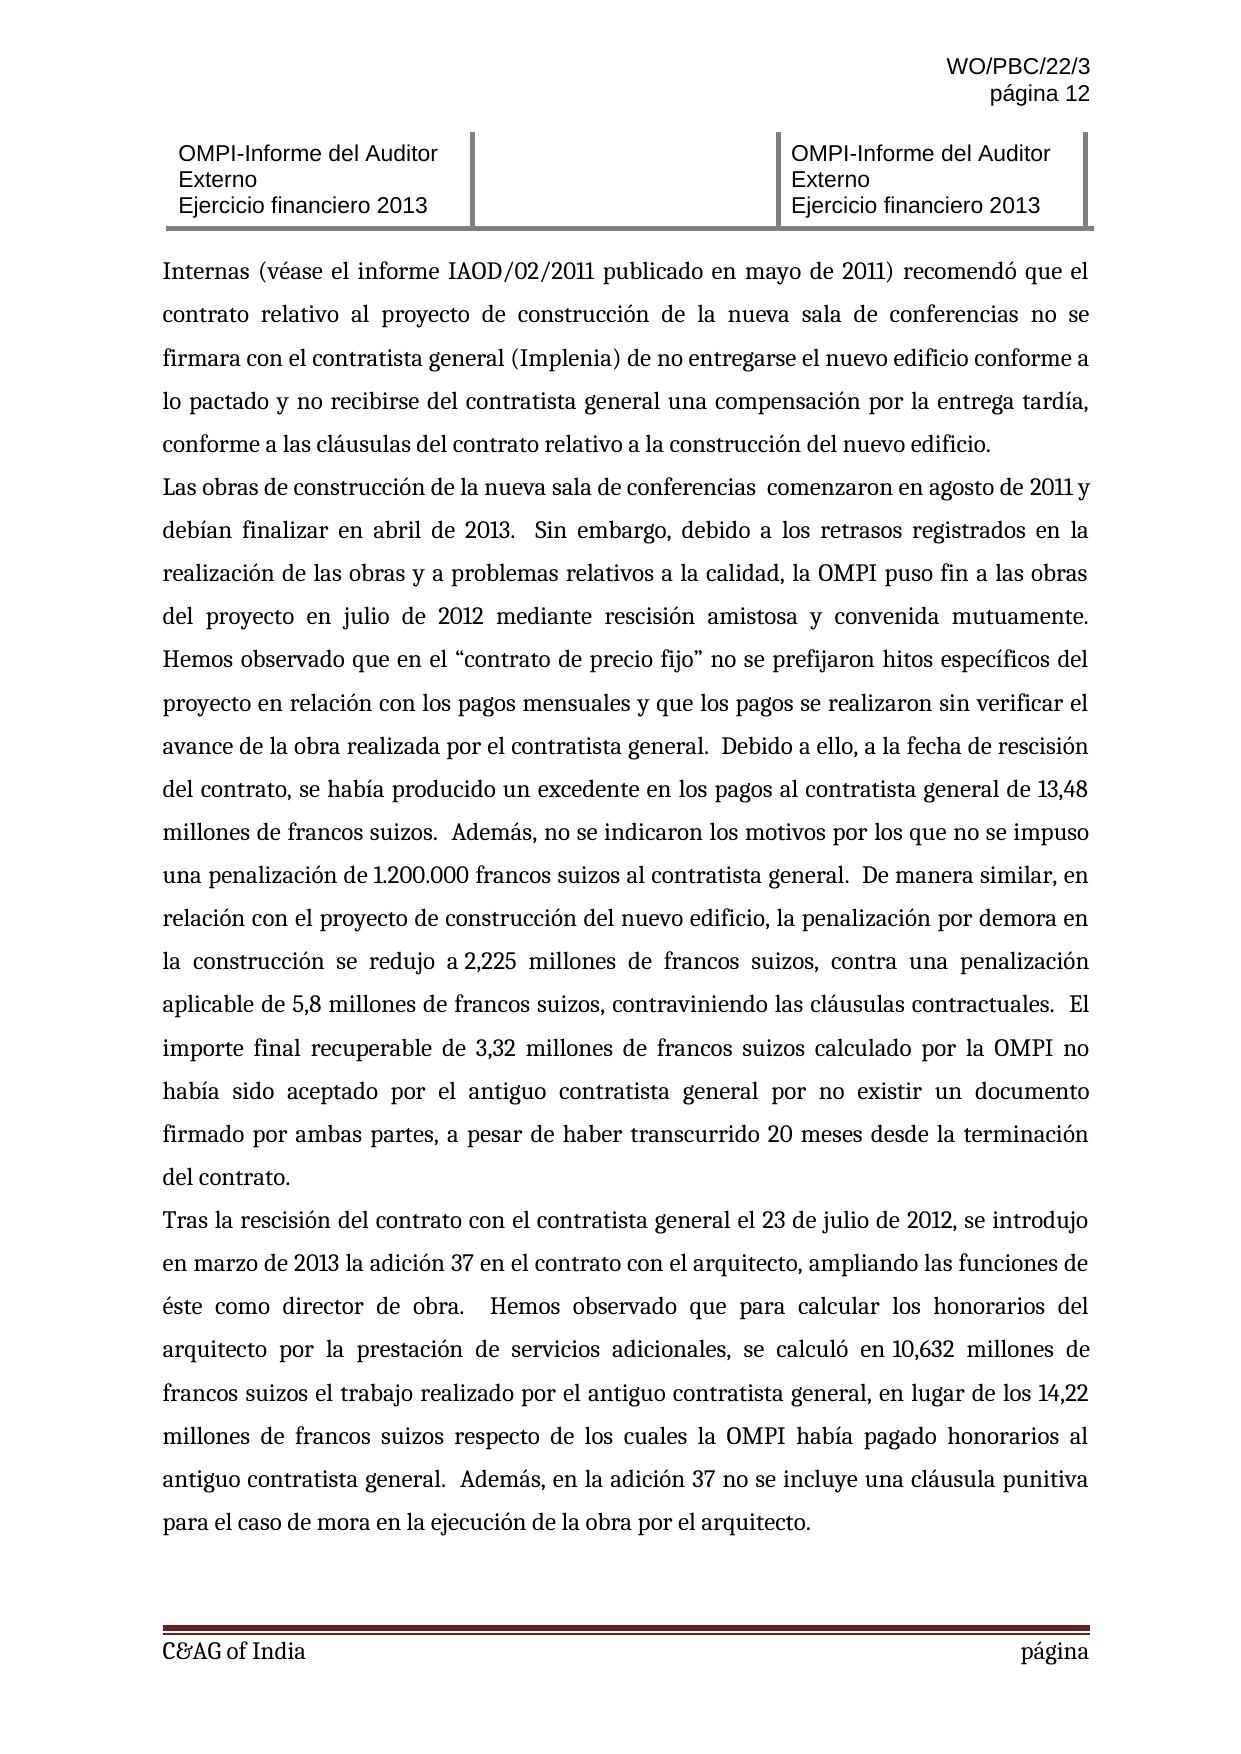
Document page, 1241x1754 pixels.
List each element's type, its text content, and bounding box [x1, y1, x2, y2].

text Tras la rescisión del contrato con el contratista general el 23 de julio de 2012, se introdujo en marzo de 2013 la adición 37 en el contrato con el arquitecto, ampliando las funciones de éste como director de obra. Hemos observado que para calcular los honorarios del arquitecto por la prestación de servicios adicionales, se calculó en 10,632 millones de francos suizos el trabajo realizado por el antiguo contratista general, en lugar de los 14,22 millones de francos suizos respecto de los cuales la OMPI había pagado honorarios al antiguo contratista general. Además, en la adición 37 no se incluye una cláusula punitiva para el caso de mora en la ejecución de la obra por el arquitecto. [162, 1206, 1090, 1537]
list Las obras de construcción de la nueva sala de conferencias comenzaron en agosto de 2011 y debían finalizar en abril de 2013. Sin embargo, debido a los retrasos registrados en la realización de las obras y a problemas relativos a la calidad, la OMPI puso fin a las obras del proyecto en julio de 2012 mediante rescisión amistosa y convenida mutuamente. Hemos observado que en el “contrato de precio fijo” no se prefijaron hitos específicos del proyecto en relación con los pagos mensuales y que los pagos se realizaron sin verificar el avance de la obra realizada por el contratista general. Debido a ello, a la fecha de rescisión del contrato, se había producido un excedente en los pagos al contratista general de 13,48 millones de francos suizos. Además, no se indicaron los motivos por los que no se impuso una penalización de 1.200.000 francos suizos al contratista general. De manera similar, en relación con el proyecto de construcción del nuevo edificio, la penalización por demora en la construcción se redujo a 2,225 millones de francos suizos, contra una penalización aplicable de 5,8 millones de francos suizos, contraviniendo las cláusulas contractuales. El importe final recuperable de 3,32 millones de francos suizos calculado por la OMPI no había sido aceptado por el antiguo contratista general por no existir un documento firmado por ambas partes, a pesar de haber transcurrido 20 meses desde la terminación del contrato. [162, 473, 1090, 1192]
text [162, 257, 1090, 458]
